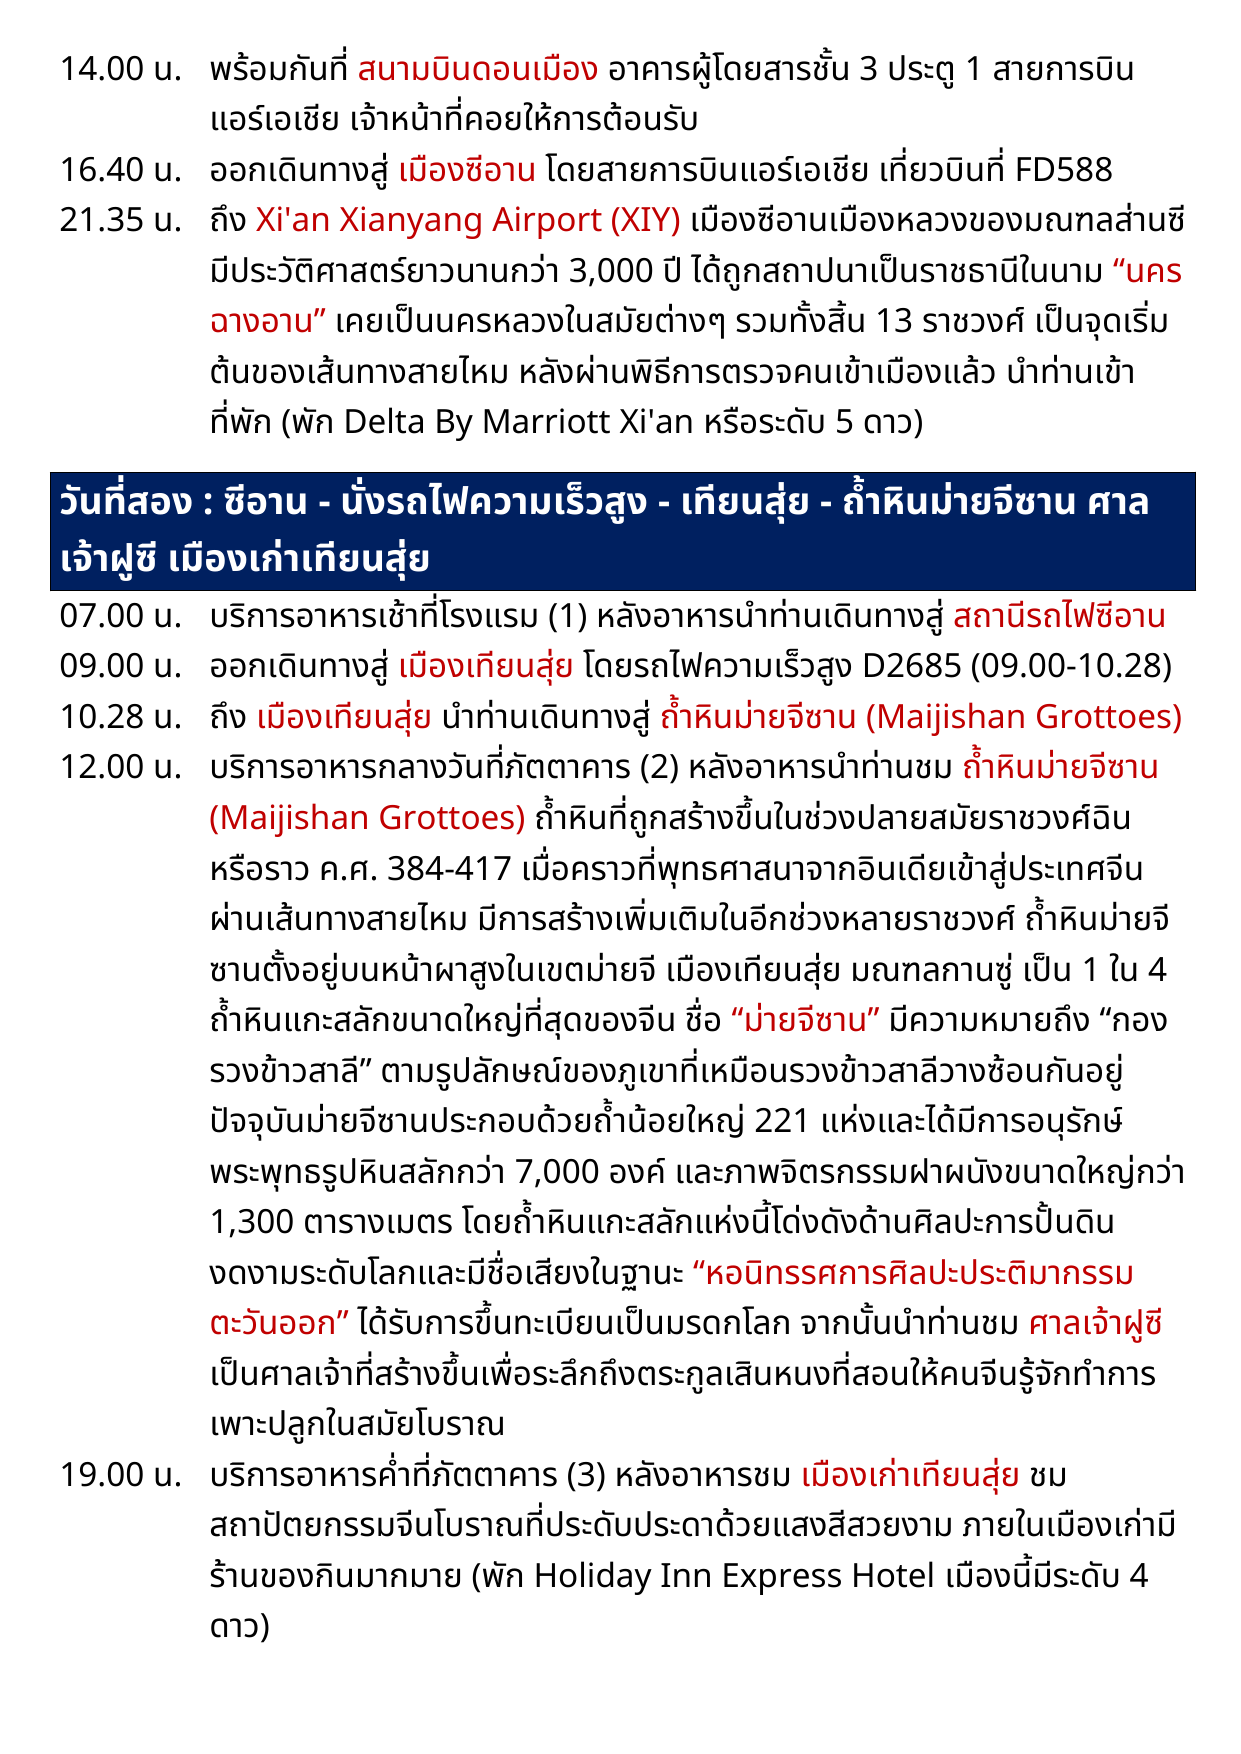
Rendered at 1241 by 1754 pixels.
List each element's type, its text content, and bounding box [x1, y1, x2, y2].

text 10.28 น. ถึง เมืองเทียนสุ่ย นำท่านเดินทางสู่ ถ้ำหินม่ายจีซาน (Maijishan Grottoes) [59, 693, 1187, 743]
text 19.00 น. บริการอาหารค่ำที่ภัตตาคาร (3) หลังอาหารชม เมืองเก่าเทียนสุ่ย ชมสถาปัตยกรรมจีนโบราณที่ประดับประดาด้วยแสงสีสวยงาม ภายในเมืองเก่ามีร้านของกินมากมาย (พัก Holiday Inn Express Hotel เมืองนี้มีระดับ 4 ดาว) [59, 1451, 1187, 1653]
text 07.00 น. บริการอาหารเช้าที่โรงแรม (1) หลังอาหารนำท่านเดินทางสู่ สถานีรถไฟซีอาน [59, 591, 1187, 642]
text วันที่สอง : ซีอาน - นั่งรถไฟความเร็วสูง - เทียนสุ่ย - ถ้ำหินม่ายจีซาน ศาลเจ้าฝูซี เมืองเก่าเทียนสุ่ย [51, 473, 1195, 590]
text 16.40 น. ออกเดินทางสู่ เมืองซีอาน โดยสายการบินแอร์เอเชีย เที่ยวบินที่ FD588 [59, 145, 1187, 196]
text 09.00 น. ออกเดินทางสู่ เมืองเทียนสุ่ย โดยรถไฟความเร็วสูง D2685 (09.00-10.28) [59, 642, 1187, 693]
text 12.00 น. บริการอาหารกลางวันที่ภัตตาคาร (2) หลังอาหารนำท่านชม ถ้ำหินม่ายจีซาน (Maijishan Grottoes) ถ้ำหินที่ถูกสร้างขึ้นในช่วงปลายสมัยราชวงศ์ฉิน หรือราว ค.ศ. 384-417 เมื่อคราวที่พุทธศาสนาจากอินเดียเข้าสู่ประเทศจีนผ่านเส้นทางสายไหม มีการสร้างเพิ่มเติมในอีกช่วงหลายราชวงศ์ ถ้ำหินม่ายจีซานตั้งอยู่บนหน้าผาสูงในเขตม่ายจี เมืองเทียนสุ่ย มณฑลกานซู่ เป็น 1 ใน 4 ถ้ำหินแกะสลักขนาดใหญ่ที่สุดของจีน ชื่อ “ม่ายจีซาน” มีความหมายถึง “กองรวงข้าวสาลี” ตามรูปลักษณ์ของภูเขาที่เหมือนรวงข้าวสาลีวางซ้อนกันอยู่ ปัจจุบันม่ายจีซานประกอบด้วยถ้ำน้อยใหญ่ 221 แห่งและได้มีการอนุรักษ์พระพุทธรูปหินสลักกว่า 7,000 องค์ และภาพจิตรกรรมฝาผนังขนาดใหญ่กว่า 1,300 ตารางเมตร โดยถ้ำหินแกะสลักแห่งนี้โด่งดังด้านศิลปะการปั้นดินงดงามระดับโลกและมีชื่อเสียงในฐานะ “หอนิทรรศการศิลปะประติมากรรมตะวันออก” ได้รับการขึ้นทะเบียนเป็นมรดกโลก จากนั้นนำท่านชม ศาลเจ้าฝูซี เป็นศาลเจ้าที่สร้างขึ้นเพื่อระลึกถึงตระกูลเสินหนงที่สอนให้คนจีนรู้จักทำการเพาะปลูกในสมัยโบราณ [59, 743, 1187, 1451]
text 14.00 น. พร้อมกันที่ สนามบินดอนเมือง อาคารผู้โดยสารชั้น 3 ประตู 1 สายการบินแอร์เอเชีย เจ้าหน้าที่คอยให้การต้อนรับ [59, 44, 1187, 145]
text 21.35 น. ถึง Xi'an Xianyang Airport (XIY) เมืองซีอานเมืองหลวงของมณฑลส่านซี มีประวัติศาสตร์ยาวนานกว่า 3,000 ปี ได้ถูกสถาปนาเป็นราชธานีในนาม “นครฉางอาน” เคยเป็นนครหลวงในสมัยต่างๆ รวมทั้งสิ้น 13 ราชวงศ์ เป็นจุดเริ่มต้นของเส้นทางสายไหม หลังผ่านพิธีการตรวจคนเข้าเมืองแล้ว นำท่านเข้าที่พัก (พัก Delta By Marriott Xi'an หรือระดับ 5 ดาว) [59, 196, 1187, 449]
